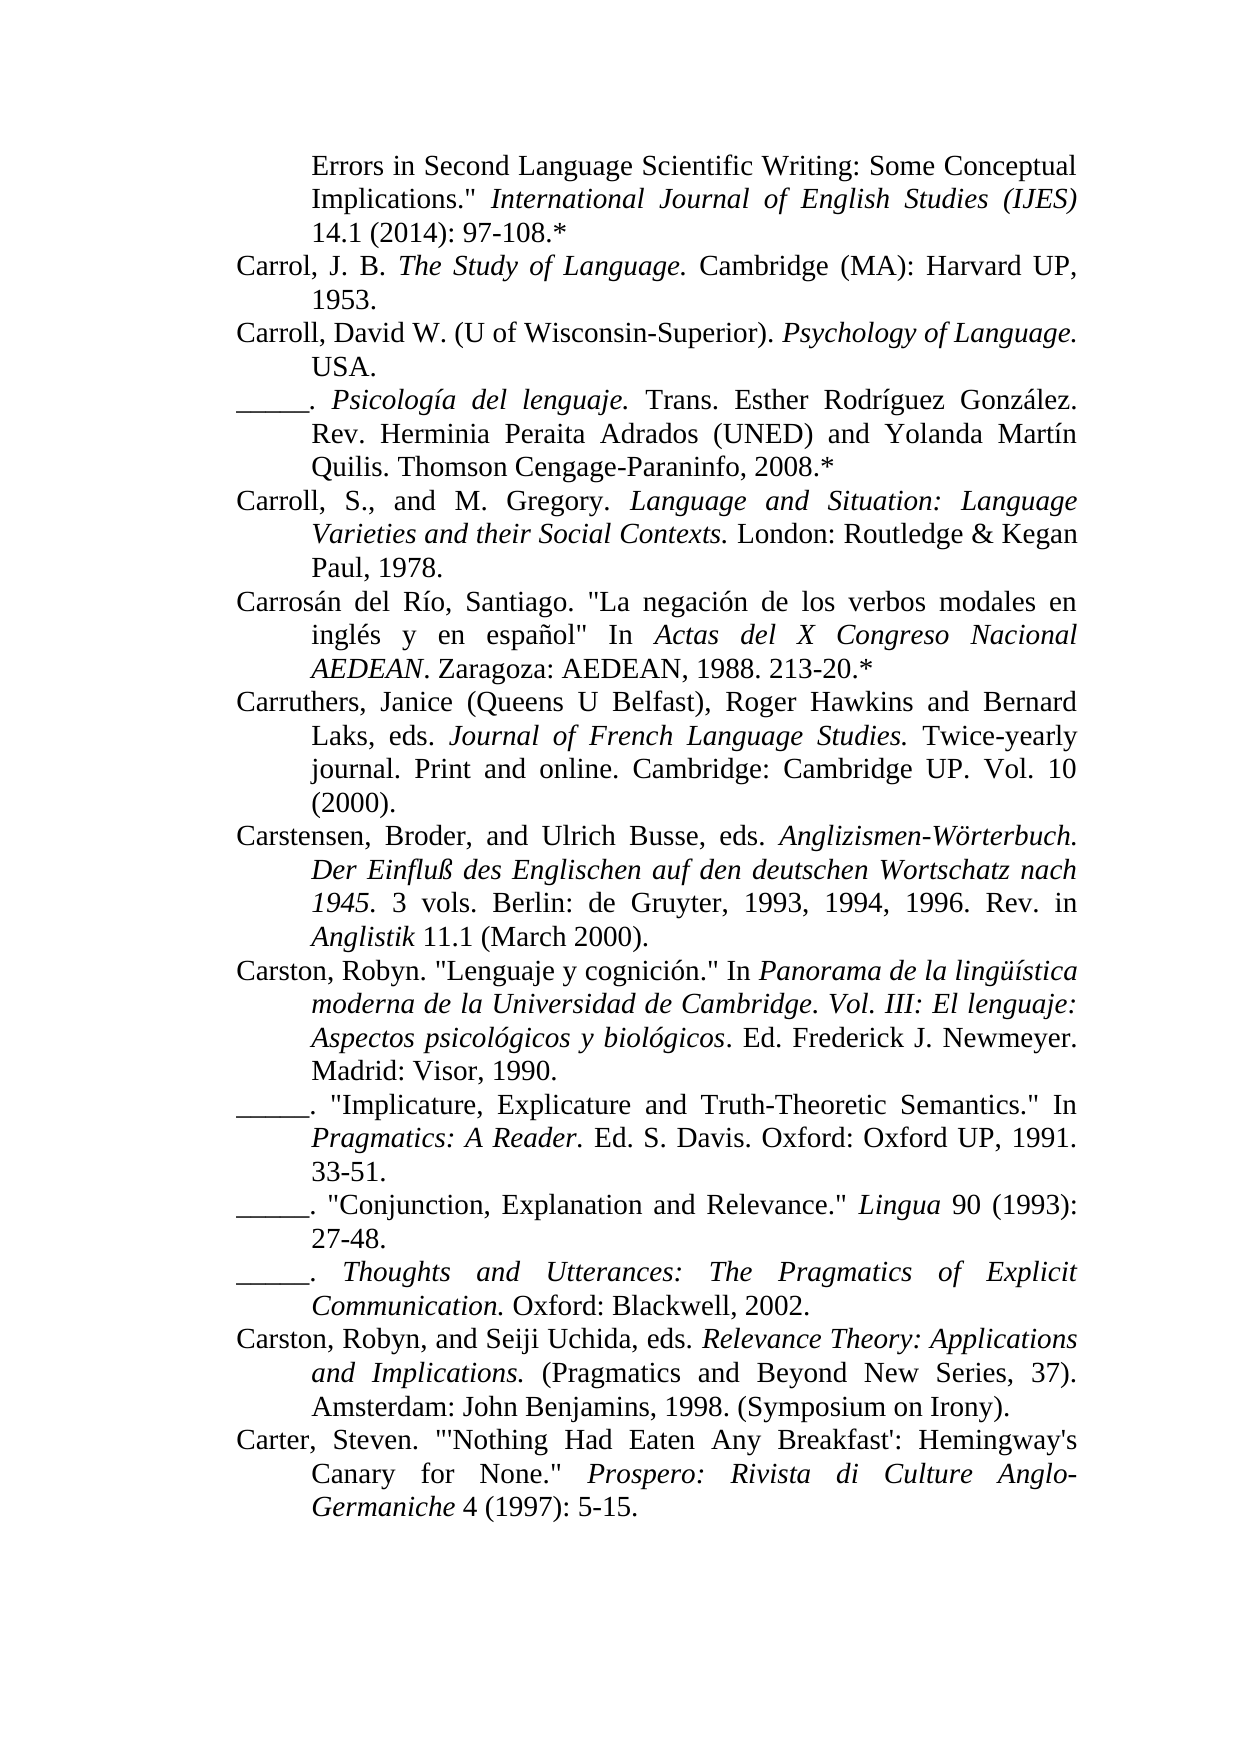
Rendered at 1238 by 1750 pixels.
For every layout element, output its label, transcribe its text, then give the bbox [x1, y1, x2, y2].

text Carruthers, Janice (Queens U Belfast), Roger Hawkins and Bernard Laks, eds. Journal of French Language Studies. Twice-yearly journal. Print and online. Cambridge: Cambridge UP. Vol. 10 (2000). [236, 684, 1078, 818]
text _____. Thoughts and Utterances: The Pragmatics of Explicit Communication. Oxford: Blackwell, 2002. [236, 1254, 1078, 1322]
text _____. "Conjunction, Explanation and Relevance." Lingua 90 (1993): 27-48. [236, 1187, 1078, 1254]
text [236, 148, 1078, 248]
text _____. Psicología del lenguaje. Trans. Esther Rodríguez González. Rev. Herminia Peraita Adrados (UNED) and Yolanda Martín Quilis. Thomson Cengage-Paraninfo, 2008.* [236, 382, 1078, 483]
text _____. "Implicature, Explicature and Truth-Theoretic Semantics." In Pragmatics: A Reader. Ed. S. Davis. Oxford: Oxford UP, 1991. 33-51. [236, 1087, 1078, 1187]
text Carrosán del Río, Santiago. "La negación de los verbos modales en inglés y en español" In Actas del X Congreso Nacional AEDEAN. Zaragoza: AEDEAN, 1988. 213-20.* [236, 584, 1078, 684]
text Carston, Robyn. "Lenguaje y cognición." In Panorama de la lingüística moderna de la Universidad de Cambridge. Vol. III: El lenguaje: Aspectos psicológicos y biológicos. Ed. Frederick J. Newmeyer. Madrid: Visor, 1990. [236, 953, 1078, 1087]
text Carrol, J. B. The Study of Language. Cambridge (MA): Harvard UP, 1953. [236, 248, 1078, 315]
text Carroll, David W. (U of Wisconsin-Superior). Psychology of Language. USA. [236, 315, 1078, 382]
text Carroll, S., and M. Gregory. Language and Situation: Language Varieties and their Social Contexts. London: Routledge & Kegan Paul, 1978. [236, 483, 1078, 584]
text Carter, Steven. "'Nothing Had Eaten Any Breakfast': Hemingway's Canary for None." Prospero: Rivista di Culture Anglo-Germaniche 4 (1997): 5-15. [236, 1422, 1078, 1523]
text Carston, Robyn, and Seiji Uchida, eds. Relevance Theory: Applications and Implications. (Pragmatics and Beyond New Series, 37). Amsterdam: John Benjamins, 1998. (Symposium on Irony). [236, 1322, 1078, 1422]
text Carstensen, Broder, and Ulrich Busse, eds. Anglizismen-Wörterbuch. Der Einfluß des Englischen auf den deutschen Wortschatz nach 1945. 3 vols. Berlin: de Gruyter, 1993, 1994, 1996. Rev. in Anglistik 11.1 (March 2000). [236, 818, 1078, 953]
